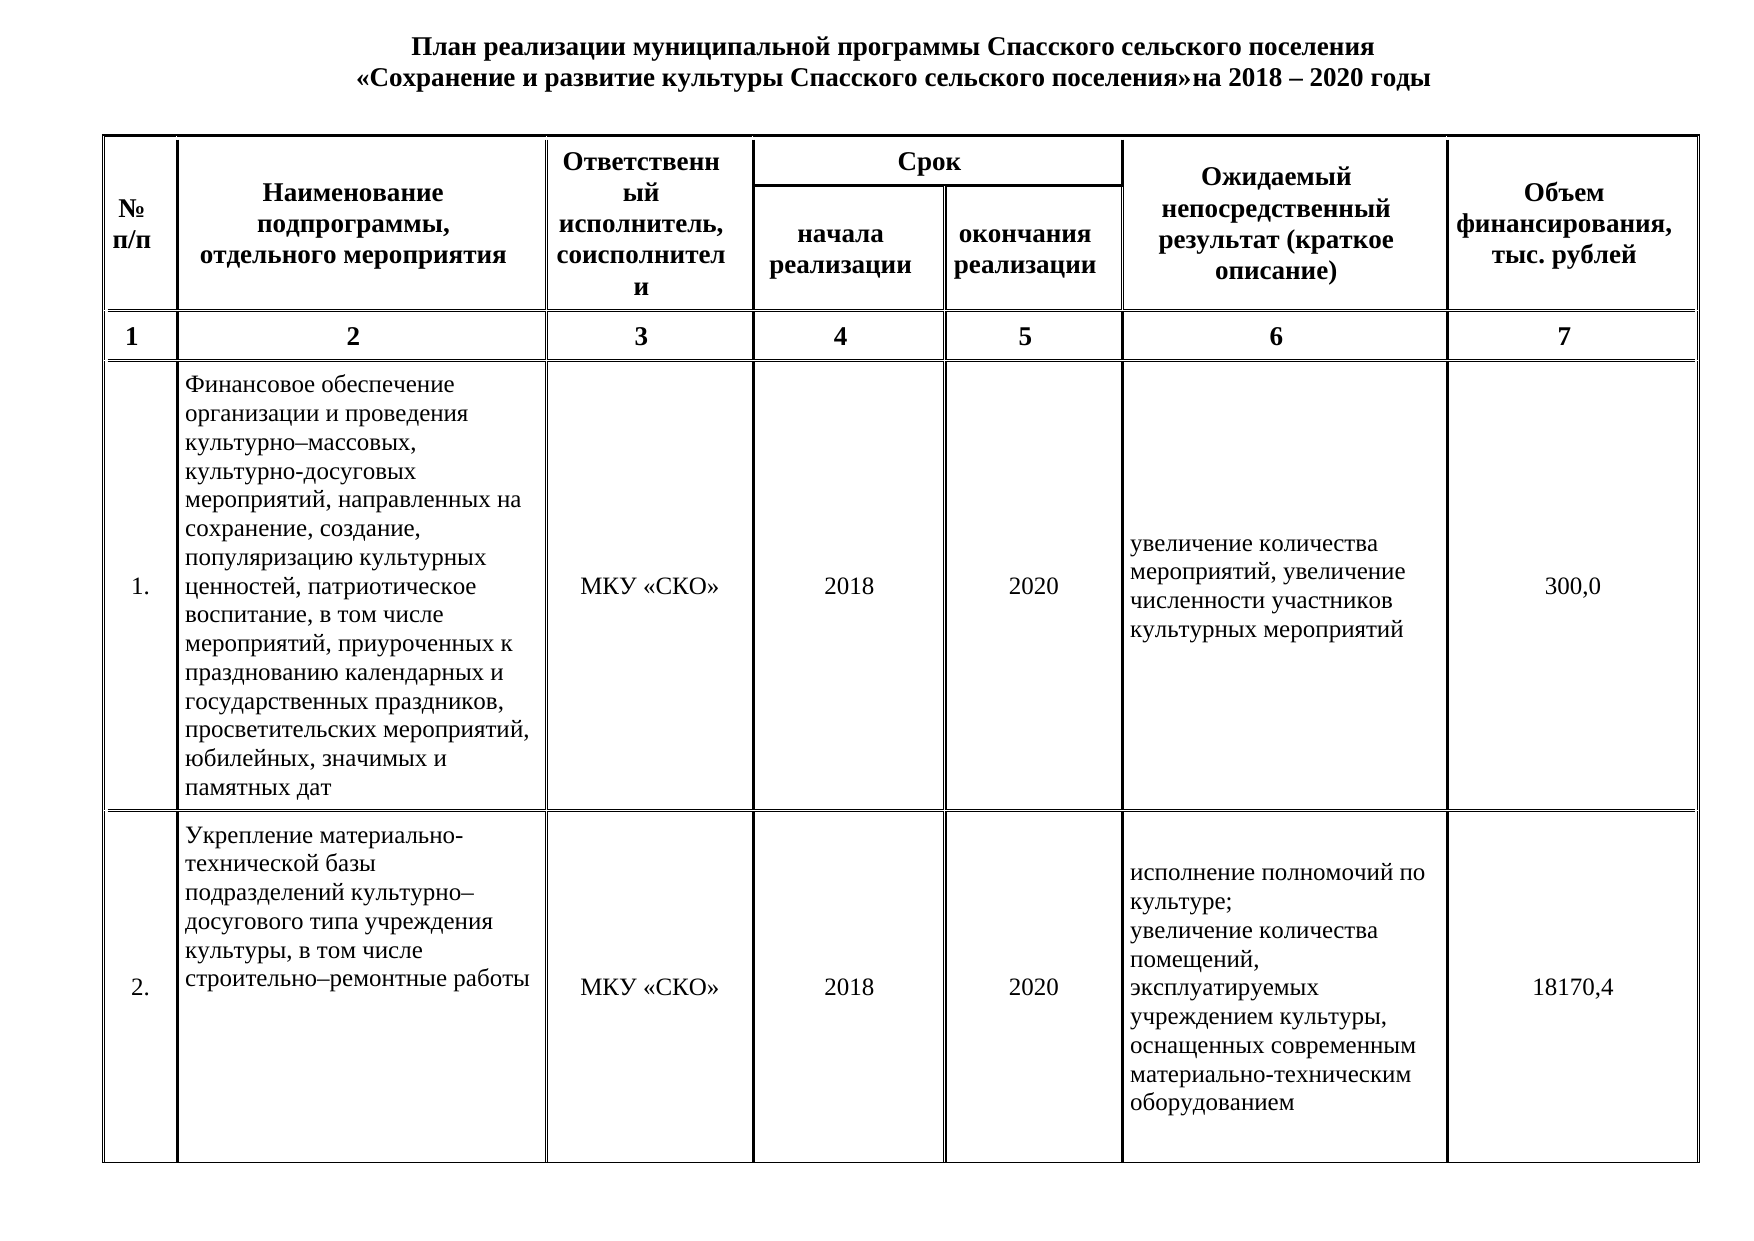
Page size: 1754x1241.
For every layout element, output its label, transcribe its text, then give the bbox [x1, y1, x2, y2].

table_header Ожидаемый непосредственный результат (краткое описание) [1122, 136, 1447, 308]
table_cell начала реализации [755, 187, 943, 308]
table_cell 2018 [755, 812, 943, 1162]
table_cell 2. [103, 809, 177, 1162]
table_header Объем финансирования, тыс. рублей [1447, 137, 1697, 308]
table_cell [1124, 812, 1446, 1162]
table_cell 3 [548, 312, 752, 358]
table_cell окончания реализации [947, 187, 1121, 308]
table_cell 2020 [947, 362, 1121, 809]
table_cell 1. [105, 359, 176, 809]
table_header Срок [753, 137, 1122, 184]
table_cell 2 [179, 312, 545, 358]
table_header № п/п [105, 136, 177, 308]
text План реализации муниципальной программы Спасского сельского поселения [118, 29, 1668, 61]
table_header Наименование подпрограммы, отдельного мероприятия [177, 137, 546, 308]
text «Сохранение и развитие культуры Спасского сельского поселения»на 2018 – 2020 годы [118, 61, 1668, 92]
table_cell 4 [755, 312, 943, 358]
table_cell увеличение количества мероприятий, увеличение численности участников культурных мероприятий [1124, 362, 1446, 809]
table_cell Финансовое обеспечение организации и проведения культурно–массовых, культурно-досуговых мероприятий, направленных на сохранение, создание, популяризацию культурных ценностей, патриотическое воспитание, в том числе мероприятий, приуроченных к празднованию календарных и государственных праздников, просветительских мероприятий, юбилейных, значимых и памятных дат [179, 362, 545, 809]
table_cell МКУ «СКО» [548, 362, 752, 809]
table_cell МКУ «СКО» [548, 812, 752, 1162]
table_cell 18170,4 [1447, 809, 1698, 1162]
table_cell 2018 [755, 362, 943, 809]
table_cell 1 [105, 309, 176, 358]
table_cell 2020 [947, 812, 1121, 1162]
table_cell 6 [1124, 312, 1446, 358]
table_cell Укрепление материально-технической базы подразделений культурно–досугового типа учреждения культуры, в том числе строительно–ремонтные работы [179, 812, 545, 1162]
table_cell 5 [947, 312, 1121, 358]
table_header Ответственный исполнитель, соисполнители [546, 136, 753, 308]
table_cell 7 [1449, 309, 1697, 358]
table_cell 300,0 [1449, 359, 1697, 809]
